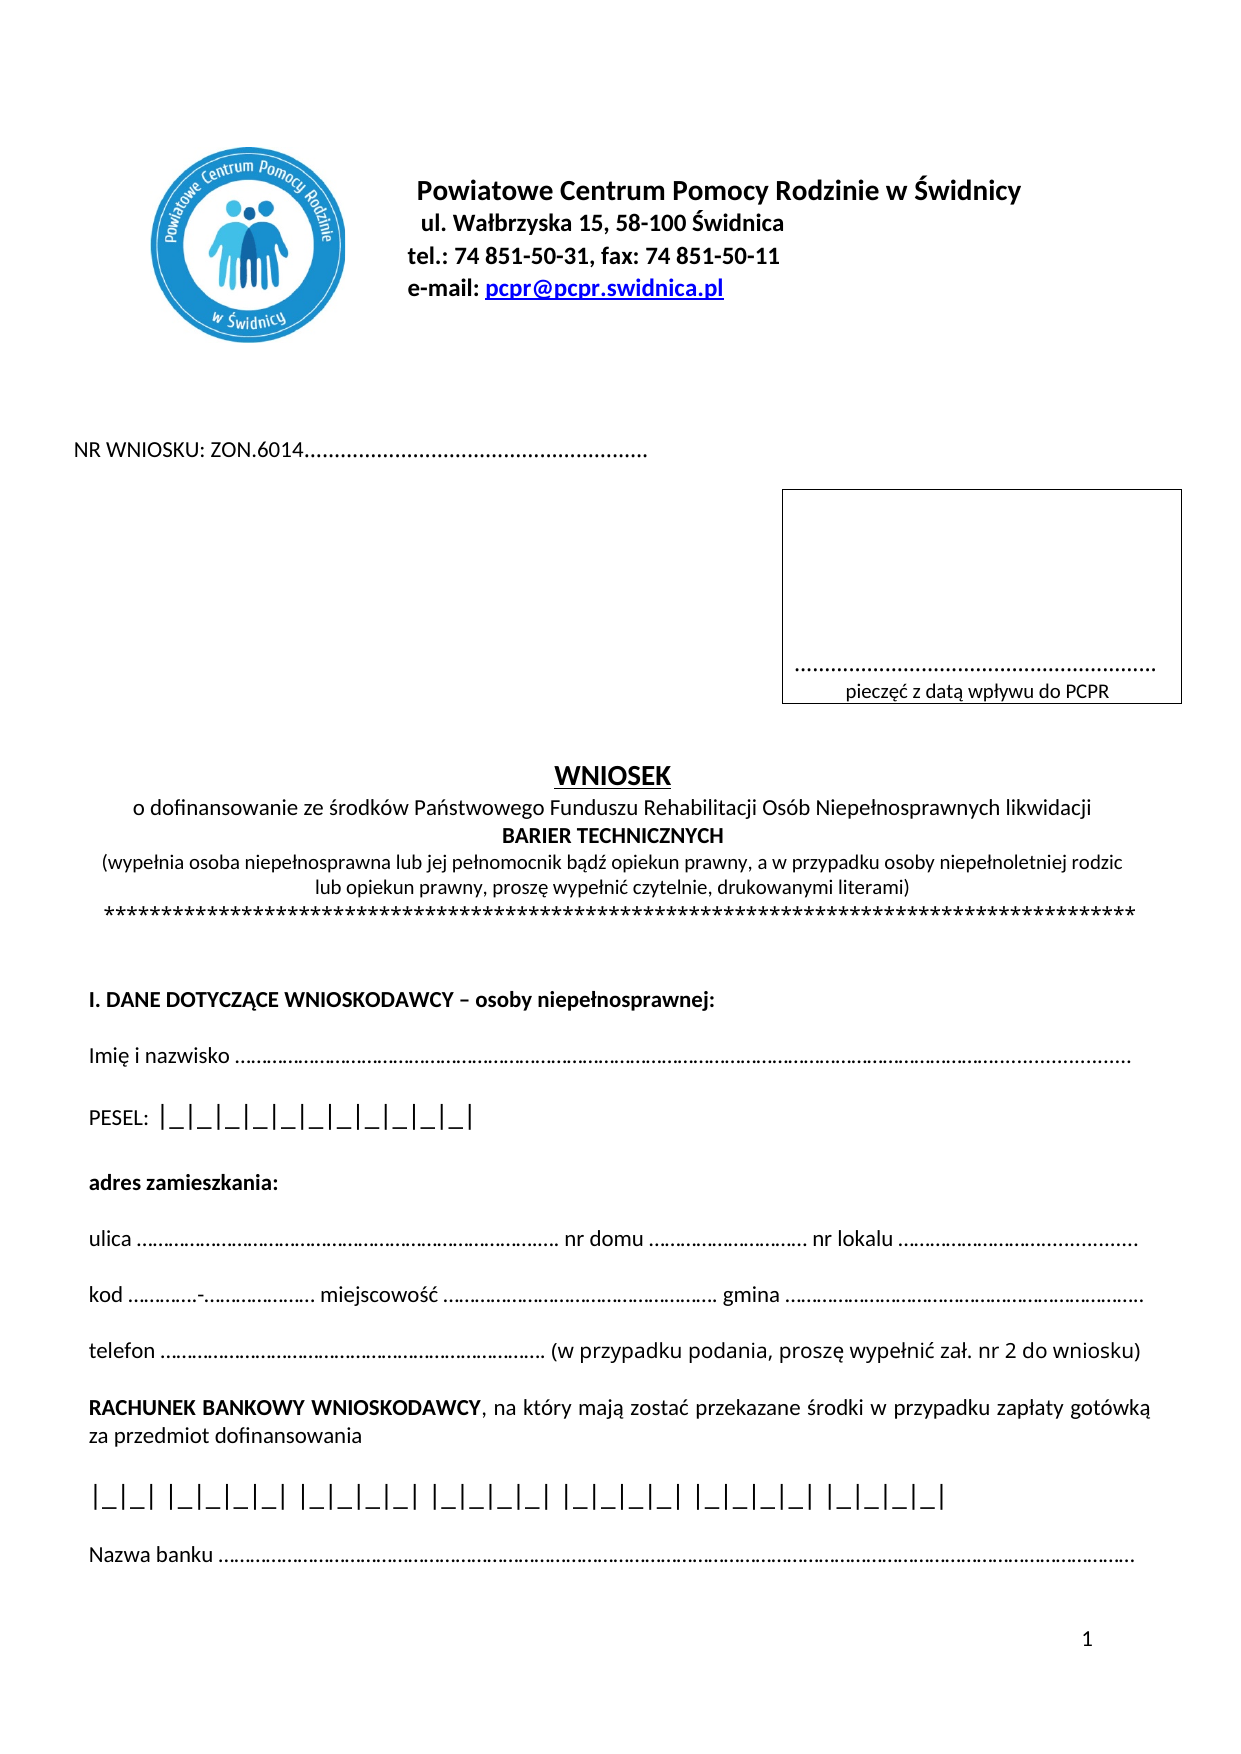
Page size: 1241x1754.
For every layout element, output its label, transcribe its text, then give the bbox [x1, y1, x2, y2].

table_header …………………………………………………… pieczęć z datą wpływu do PCPR [783, 490, 1181, 703]
text o dofinansowanie ze środków Państwowego Funduszu Rehabilitacji Osób Niepełnosprawnych likwidacji [88, 793, 1137, 821]
text Powiatowe Centrum Pomocy Rodzinie w Świdnicy [346, 172, 1093, 207]
text BARIER TECHNICZNYCH [88, 821, 1137, 849]
text kod ………….-………………… miejscowość ……………………………………………. gmina ………………………………………………………….. [88, 1280, 1152, 1308]
text telefon ………………………………………………………………. (w przypadku podania, proszę wypełnić zał. nr 2 do wniosku) [88, 1336, 1152, 1365]
text Imię i nazwisko ………………………………………………………………………………………………………………………………........................ [88, 1041, 1152, 1069]
text |_|_| |_|_|_|_| |_|_|_|_| |_|_|_|_| |_|_|_|_| |_|_|_|_| |_|_|_|_| [88, 1477, 1152, 1513]
text (wypełnia osoba niepełnosprawna lub jej pełnomocnik bądź opiekun prawny, a w przypadku osoby niepełnoletniej rodzic lub opiekun prawny, proszę wypełnić czytelnie, drukowanymi literami) [88, 849, 1137, 900]
text I. DANE DOTYCZĄCE WNIOSKODAWCY – osoby niepełnosprawnej: [88, 985, 1152, 1013]
picture [150, 147, 346, 341]
text NR WNIOSKU: ZON.6014………………………………………………… [74, 432, 1137, 464]
text PESEL: |_|_|_|_|_|_|_|_|_|_|_| [88, 1097, 1152, 1133]
text ****************************************************************************************** [103, 900, 1137, 928]
text Nazwa banku ………………………………………………………………………………………………………………………………………………………… [88, 1541, 1152, 1569]
text WNIOSEK [88, 757, 1137, 793]
text RACHUNEK BANKOWY WNIOSKODAWCY, na który mają zostać przekazane środki w przypadku zapłaty gotówką za przedmiot dofinansowania [88, 1393, 1152, 1449]
text ulica ………………………………………………………………….…. nr domu ………………………… nr lokalu ………………………................. [88, 1224, 1152, 1252]
text ul. Wałbrzyska 15, 58-100 Świdnica tel.: 74 851-50-31, fax: 74 851-50-11 e-mail: pcpr@pcpr.swidnica.pl [346, 207, 1093, 302]
text adres zamieszkania: [88, 1168, 1152, 1196]
